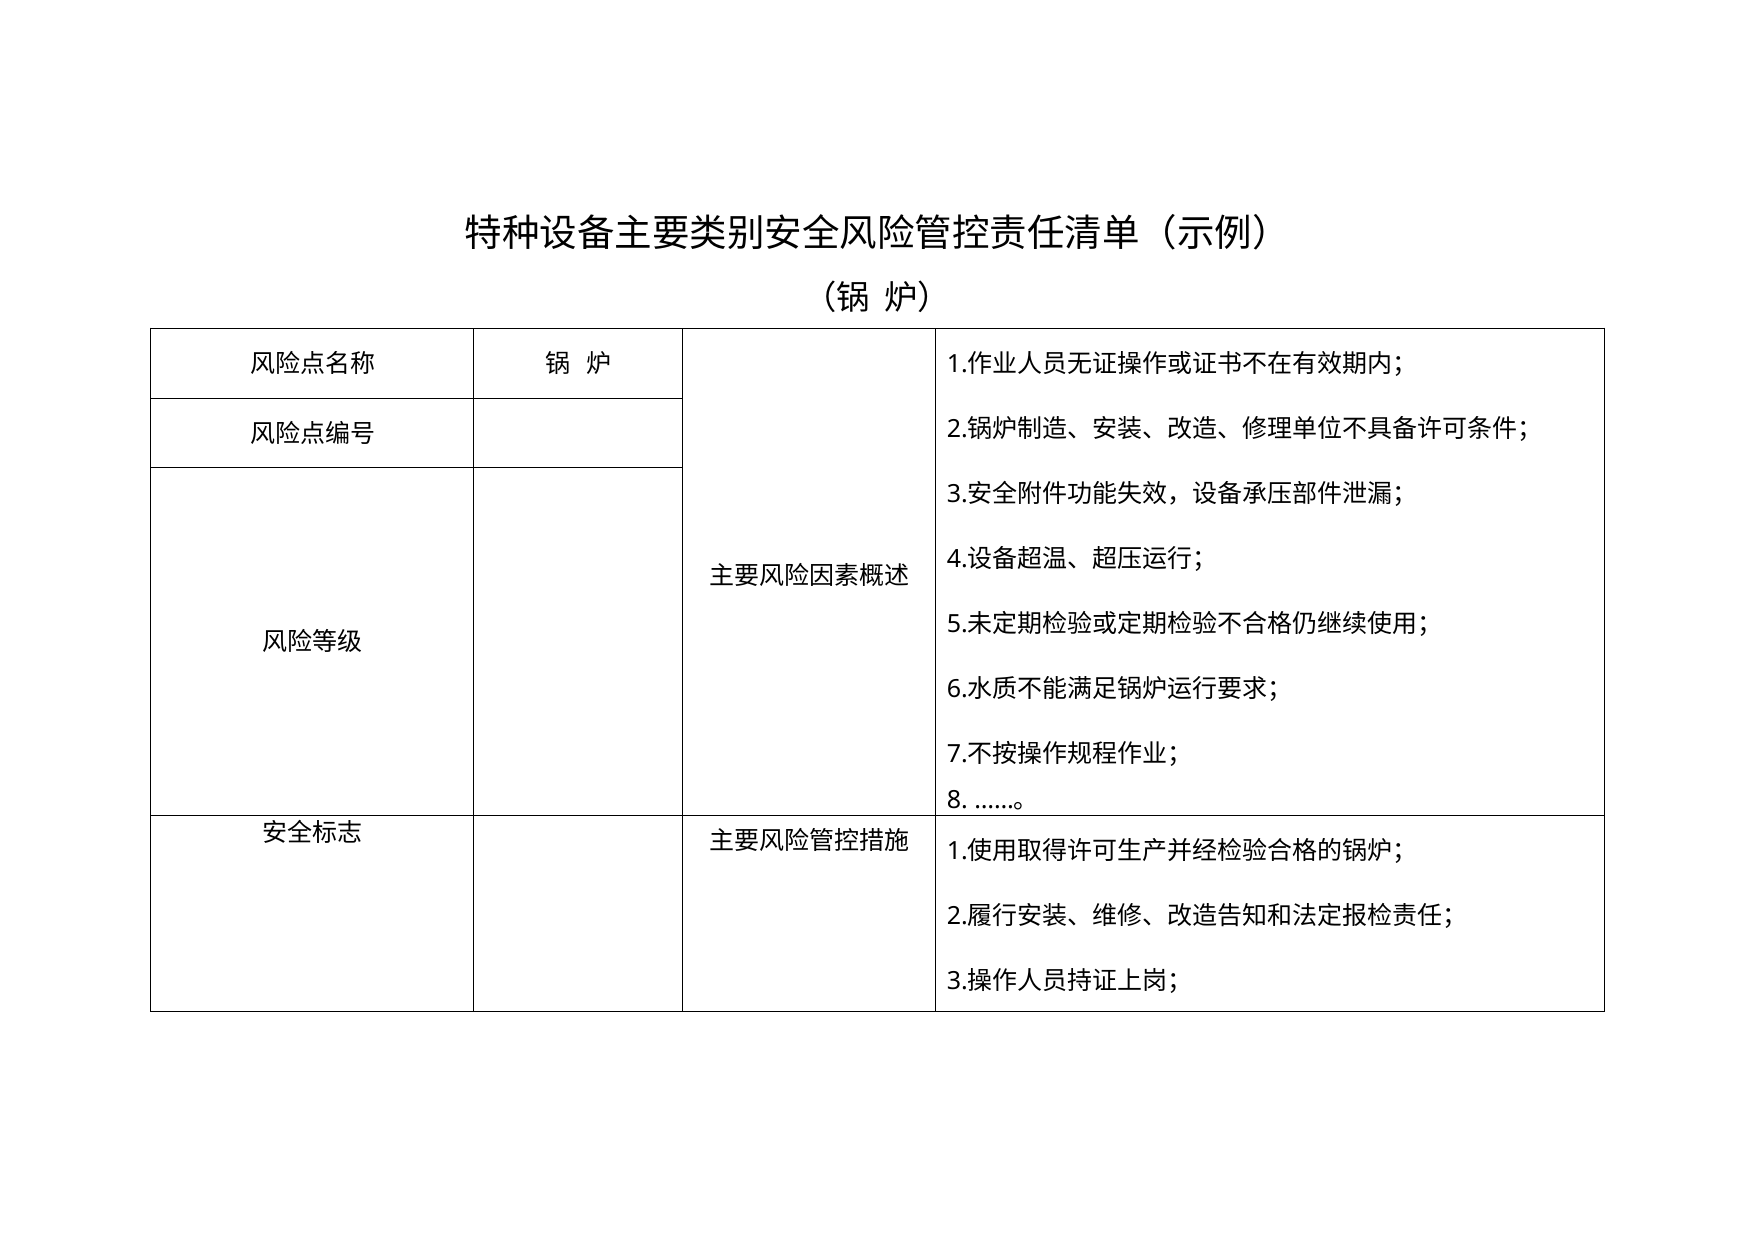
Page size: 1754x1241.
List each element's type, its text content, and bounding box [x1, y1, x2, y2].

table_cell [474, 399, 682, 467]
table_cell [474, 816, 682, 1011]
table_cell 安全标志 [151, 816, 473, 1011]
table_cell 风险等级 [151, 468, 473, 815]
table_header 1.作业人员无证操作或证书不在有效期内； 2.锅炉制造、安装、改造、修理单位不具备许可条件； 3.安全附件功能失效，设备承压部件泄漏； 4.设备超温、超压运行； 5.未定期检验或定期检验不合格仍继续使用； 6.水质不能满足锅炉运行要求； 7.不按操作规程作业； 8. ……。 [936, 329, 1604, 815]
table_header 主要风险因素概述 [683, 329, 935, 815]
text （锅 炉） [150, 263, 1604, 328]
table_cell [936, 816, 1604, 1011]
table_cell [474, 468, 682, 815]
table_header 风险点名称 [151, 329, 473, 398]
text 特种设备主要类别安全风险管控责任清单（示例） [150, 198, 1604, 263]
table_cell 主要风险管控措施 [683, 816, 935, 1011]
table_header 锅 炉 [474, 329, 682, 398]
table_cell 风险点编号 [151, 399, 473, 467]
